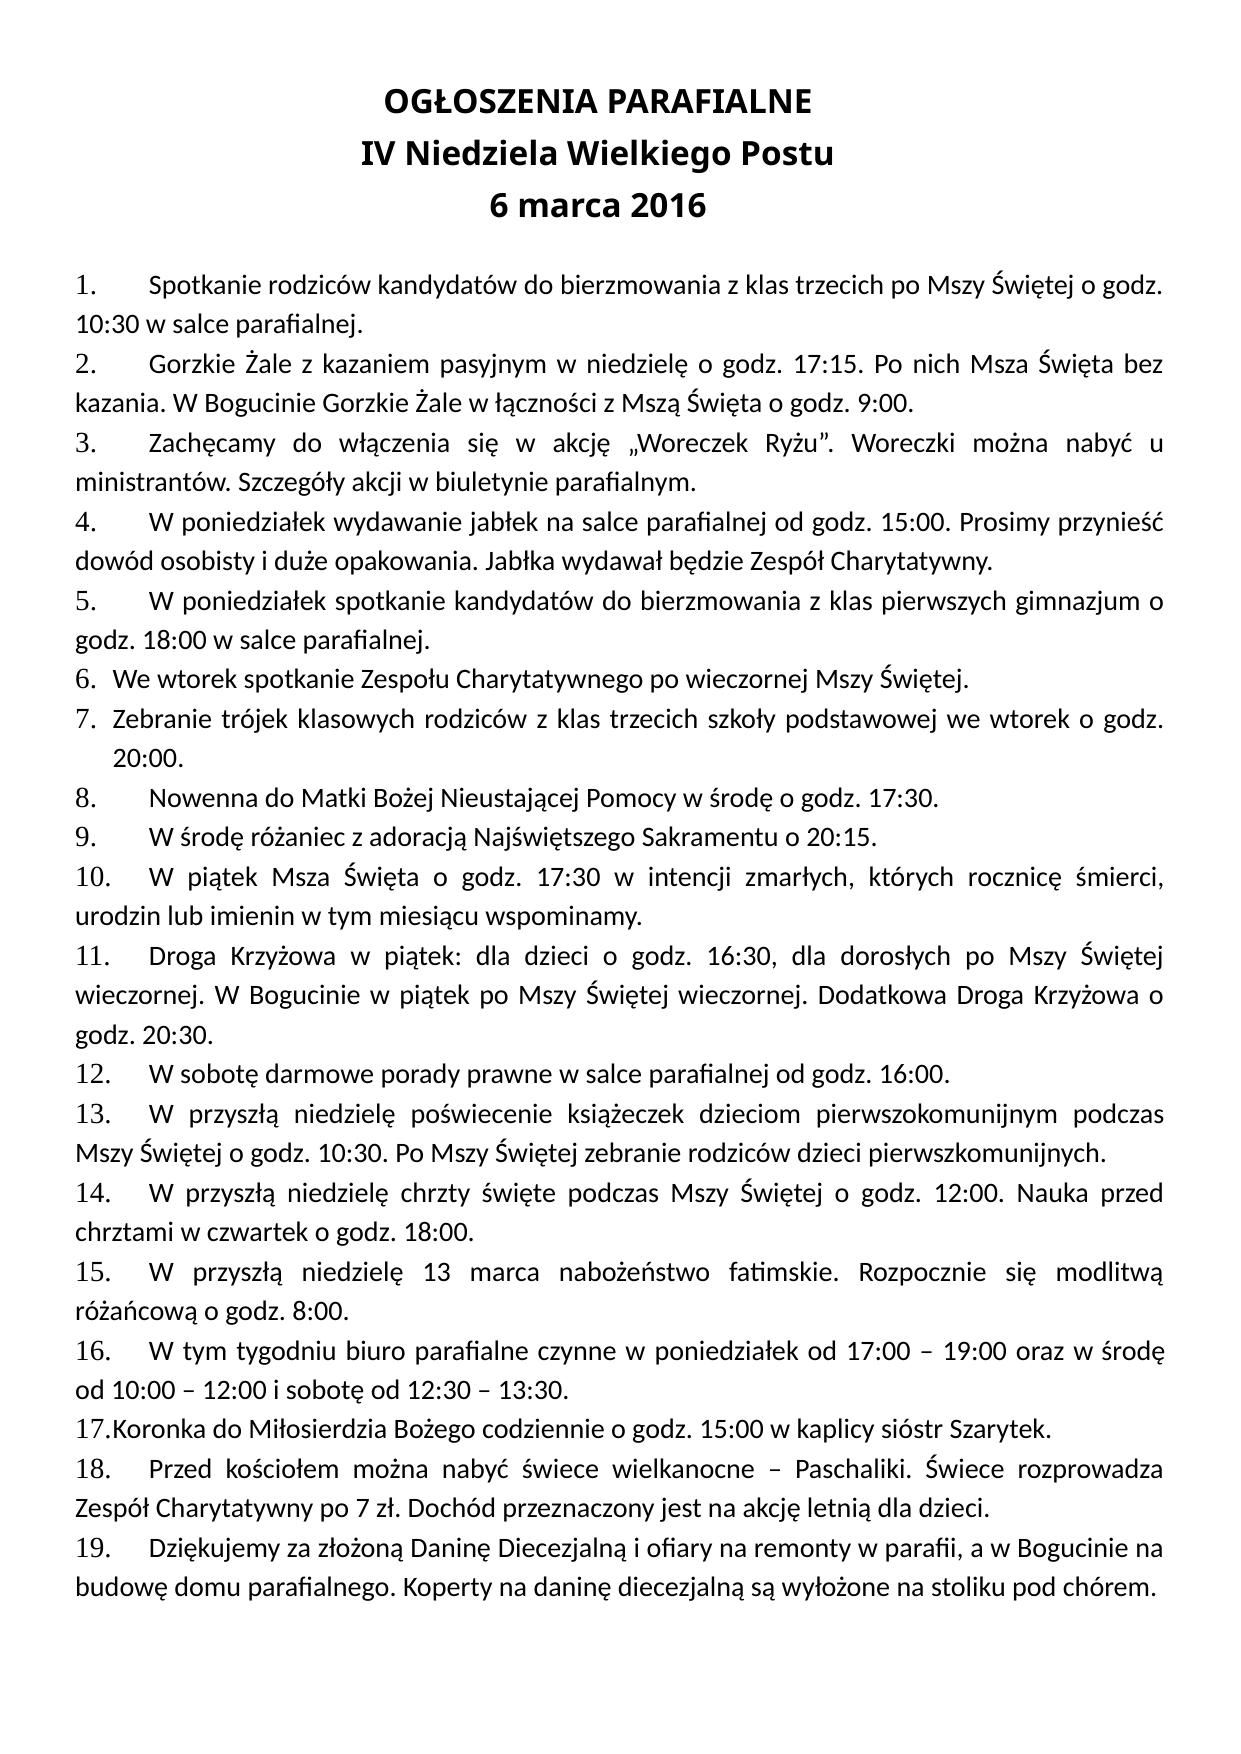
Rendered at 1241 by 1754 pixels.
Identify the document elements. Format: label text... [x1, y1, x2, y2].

text IV Niedziela Wielkiego Postu [31, 130, 1165, 176]
list Spotkanie rodziców kandydatów do bierzmowania z klas trzecich po Mszy Świętej o godz. 10:30 w salce parafialnej. [75, 267, 1165, 341]
list Gorzkie Żale z kazaniem pasyjnym w niedzielę o godz. 17:15. Po nich Msza Święta bez kazania. W Bogucinie Gorzkie Żale w łączności z Mszą Święta o godz. 9:00. [75, 346, 1165, 419]
list W piątek Msza Święta o godz. 17:30 w intencji zmarłych, których rocznicę śmierci, urodzin lub imienin w tym miesiącu wspominamy. [75, 859, 1165, 933]
list Dziękujemy za złożoną Daninę Diecezjalną i ofiary na remonty w parafii, a w Bogucinie na budowę domu parafialnego. Koperty na daninę diecezjalną są wyłożone na stoliku pod chórem. [75, 1530, 1165, 1604]
text 6 marca 2016 [31, 182, 1165, 228]
list W przyszłą niedzielę chrzty święte podczas Mszy Świętej o godz. 12:00. Nauka przed chrztami w czwartek o godz. 18:00. [75, 1175, 1165, 1248]
list We wtorek spotkanie Zespołu Charytatywnego po wieczornej Mszy Świętej. [75, 661, 1165, 696]
list Koronka do Miłosierdzia Bożego codziennie o godz. 15:00 w kaplicy sióstr Szarytek. [75, 1412, 1165, 1446]
list Droga Krzyżowa w piątek: dla dzieci o godz. 16:30, dla dorosłych po Mszy Świętej wieczornej. W Bogucinie w piątek po Mszy Świętej wieczornej. Dodatkowa Droga Krzyżowa o godz. 20:30. [75, 938, 1165, 1051]
text OGŁOSZENIA PARAFIALNE [31, 78, 1165, 123]
list W sobotę darmowe porady prawne w salce parafialnej od godz. 16:00. [75, 1056, 1165, 1091]
list W poniedziałek spotkanie kandydatów do bierzmowania z klas pierwszych gimnazjum o godz. 18:00 w salce parafialnej. [75, 582, 1165, 656]
list W przyszłą niedzielę 13 marca nabożeństwo fatimskie. Rozpocznie się modlitwą różańcową o godz. 8:00. [75, 1254, 1165, 1327]
list Przed kościołem można nabyć świece wielkanocne – Paschaliki. Świece rozprowadza Zespół Charytatywny po 7 zł. Dochód przeznaczony jest na akcję letnią dla dzieci. [75, 1451, 1165, 1525]
list W przyszłą niedzielę poświecenie książeczek dzieciom pierwszokomunijnym podczas Mszy Świętej o godz. 10:30. Po Mszy Świętej zebranie rodziców dzieci pierwszkomunijnych. [75, 1096, 1165, 1169]
list W środę różaniec z adoracją Najświętszego Sakramentu o 20:15. [75, 819, 1165, 854]
list Zebranie trójek klasowych rodziców z klas trzecich szkoły podstawowej we wtorek o godz. 20:00. [75, 701, 1165, 775]
list W poniedziałek wydawanie jabłek na salce parafialnej od godz. 15:00. Prosimy przynieść dowód osobisty i duże opakowania. Jabłka wydawał będzie Zespół Charytatywny. [75, 503, 1165, 577]
list Zachęcamy do włączenia się w akcję „Woreczek Ryżu”. Woreczki można nabyć u ministrantów. Szczegóły akcji w biuletynie parafialnym. [75, 424, 1165, 498]
list W tym tygodniu biuro parafialne czynne w poniedziałek od 17:00 – 19:00 oraz w środę od 10:00 – 12:00 i sobotę od 12:30 – 13:30. [75, 1333, 1165, 1406]
list Nowenna do Matki Bożej Nieustającej Pomocy w środę o godz. 17:30. [75, 780, 1165, 814]
